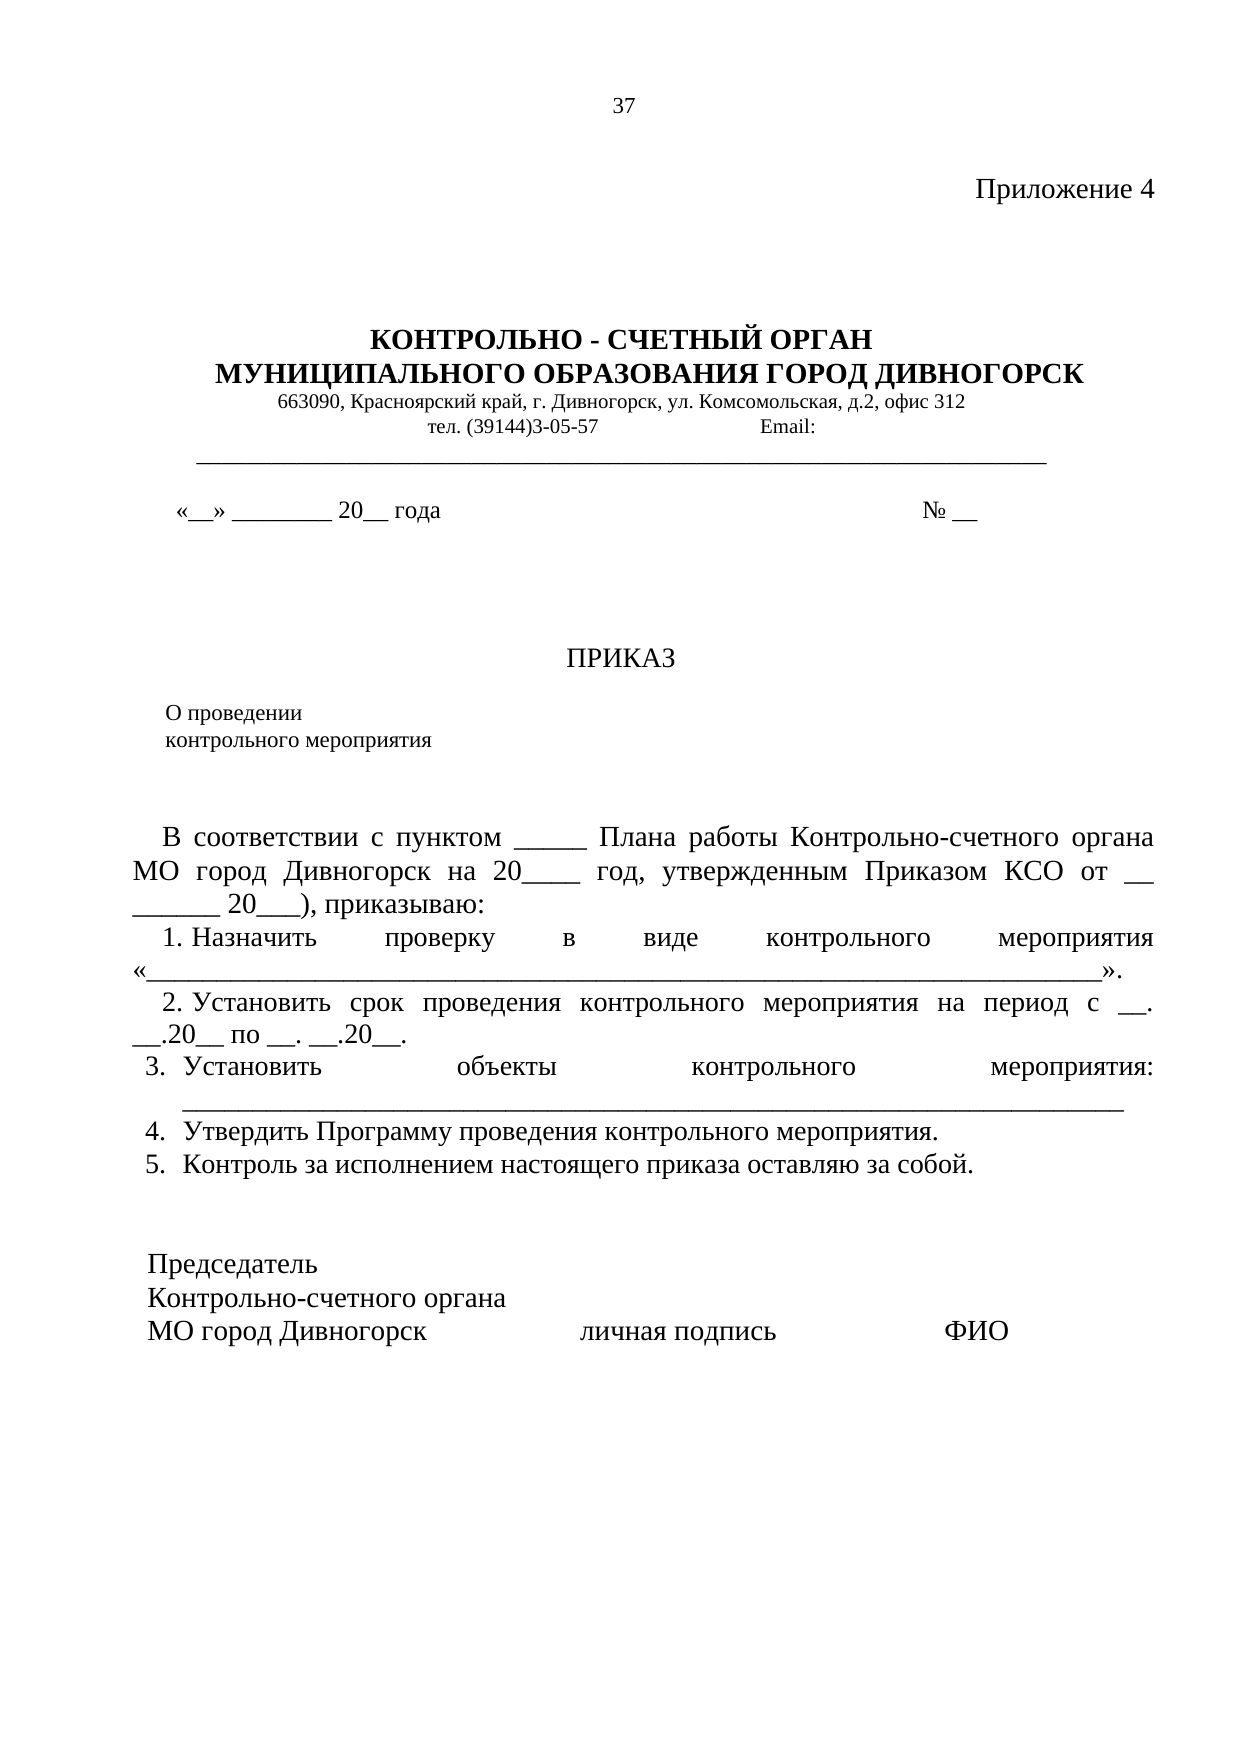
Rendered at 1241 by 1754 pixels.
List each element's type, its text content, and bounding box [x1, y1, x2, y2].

text «__» ________ 20__ года № __ [88, 495, 1155, 524]
text О проведении [165, 699, 1151, 726]
text Приложение 4 [88, 171, 1155, 205]
list Установить объекты контрольного мероприятия: ___________________________________________________________________ [145, 1049, 1155, 1114]
text 663090, Красноярский край, г. Дивногорск, ул. Комсомольская, д.2, офис 312 [88, 389, 1155, 413]
text Председатель [88, 1246, 1155, 1280]
list Утвердить Программу проведения контрольного мероприятия. [145, 1114, 1155, 1147]
text В соответствии с пунктом _____ Плана работы Контрольно-счетного органа МО город Дивногорск на 20____ год, утвержденным Приказом КСО от __ ______ 20___), приказываю: [132, 819, 1155, 920]
text Контрольно-счетного органа [88, 1280, 1155, 1313]
text контрольного мероприятия [165, 726, 1151, 752]
text тел. (39144)3-05-57 Email: [88, 413, 1155, 438]
text МУНИЦИПАЛЬНОГО ОБРАЗОВАНИЯ ГОРОД ДИВНОГОРСК [88, 356, 1155, 389]
text МО город Дивногорск личная подпись ФИО [88, 1313, 1155, 1347]
text КОНТРОЛЬНО - СЧЕТНЫЙ ОРГАН [88, 322, 1155, 356]
list Контроль за исполнением настоящего приказа оставляю за собой. [145, 1147, 1155, 1179]
text ПРИКАЗ [90, 641, 1152, 674]
text ____________________________________________________________________ [88, 438, 1155, 466]
list Назначить проверку в виде контрольного мероприятия «____________________________________________________________________». [132, 920, 1155, 985]
list Установить срок проведения контрольного мероприятия на период с __. __.20__ по __. __.20__. [132, 985, 1155, 1049]
